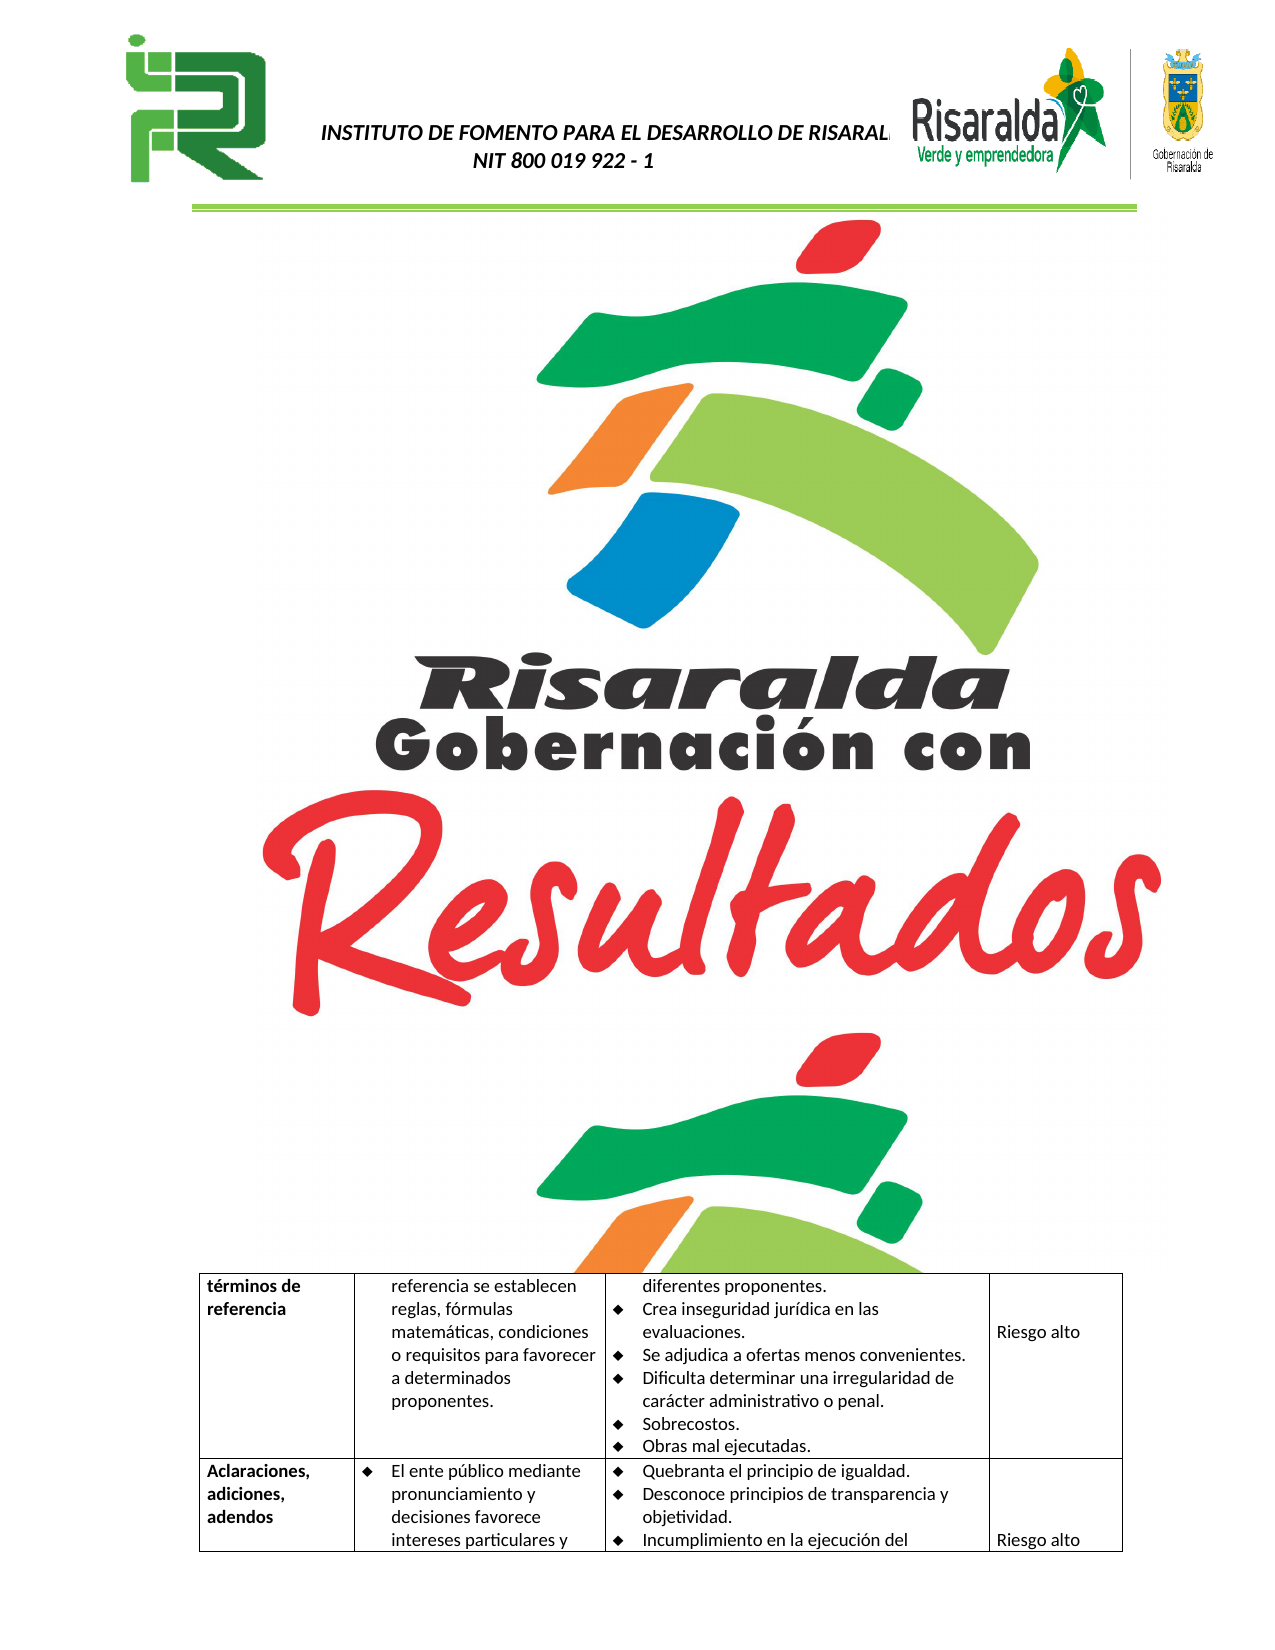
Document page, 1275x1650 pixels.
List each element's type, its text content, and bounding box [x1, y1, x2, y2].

table_cell Quebranta el principio de igualdad. Desconoce principios de transparencia y objetividad. Incumplimiento en la ejecución del contrato. Sobrecostos. Obras mal ejecutadas. [606, 1459, 989, 1551]
table_cell Direccionamiento desde el pliego de condiciones o términos de referencia [200, 1274, 354, 1458]
picture [889, 31, 1032, 194]
picture [118, 31, 269, 185]
table_cell Aclaraciones, adiciones, adendos [200, 1459, 354, 1551]
table_cell El ente público mediante pronunciamiento y decisiones favorece intereses particulares y puede perfilar a un futuro contratista [355, 1459, 605, 1551]
table_cell Facilita el favorecimiento de la adjudicación de un contrato a una determinada persona. Romper el principio de igualdad entre los diferentes proponentes. Crea inseguridad jurídica en las evaluaciones. Se adjudica a ofertas menos convenientes. Dificulta determinar una irregularidad de carácter administrativo o penal. Sobrecostos. Obras mal ejecutadas. [606, 1274, 989, 1458]
table_cell Riesgo alto [990, 1459, 1122, 1551]
table_cell En el confeccionamiento de los pliegos de condiciones o términos de referencia se establecen reglas, fórmulas matemáticas, condiciones o requisitos para favorecer a determinados proponentes. [355, 1274, 605, 1458]
picture [251, 212, 1173, 1273]
table_cell Riesgo alto [990, 1274, 1122, 1458]
